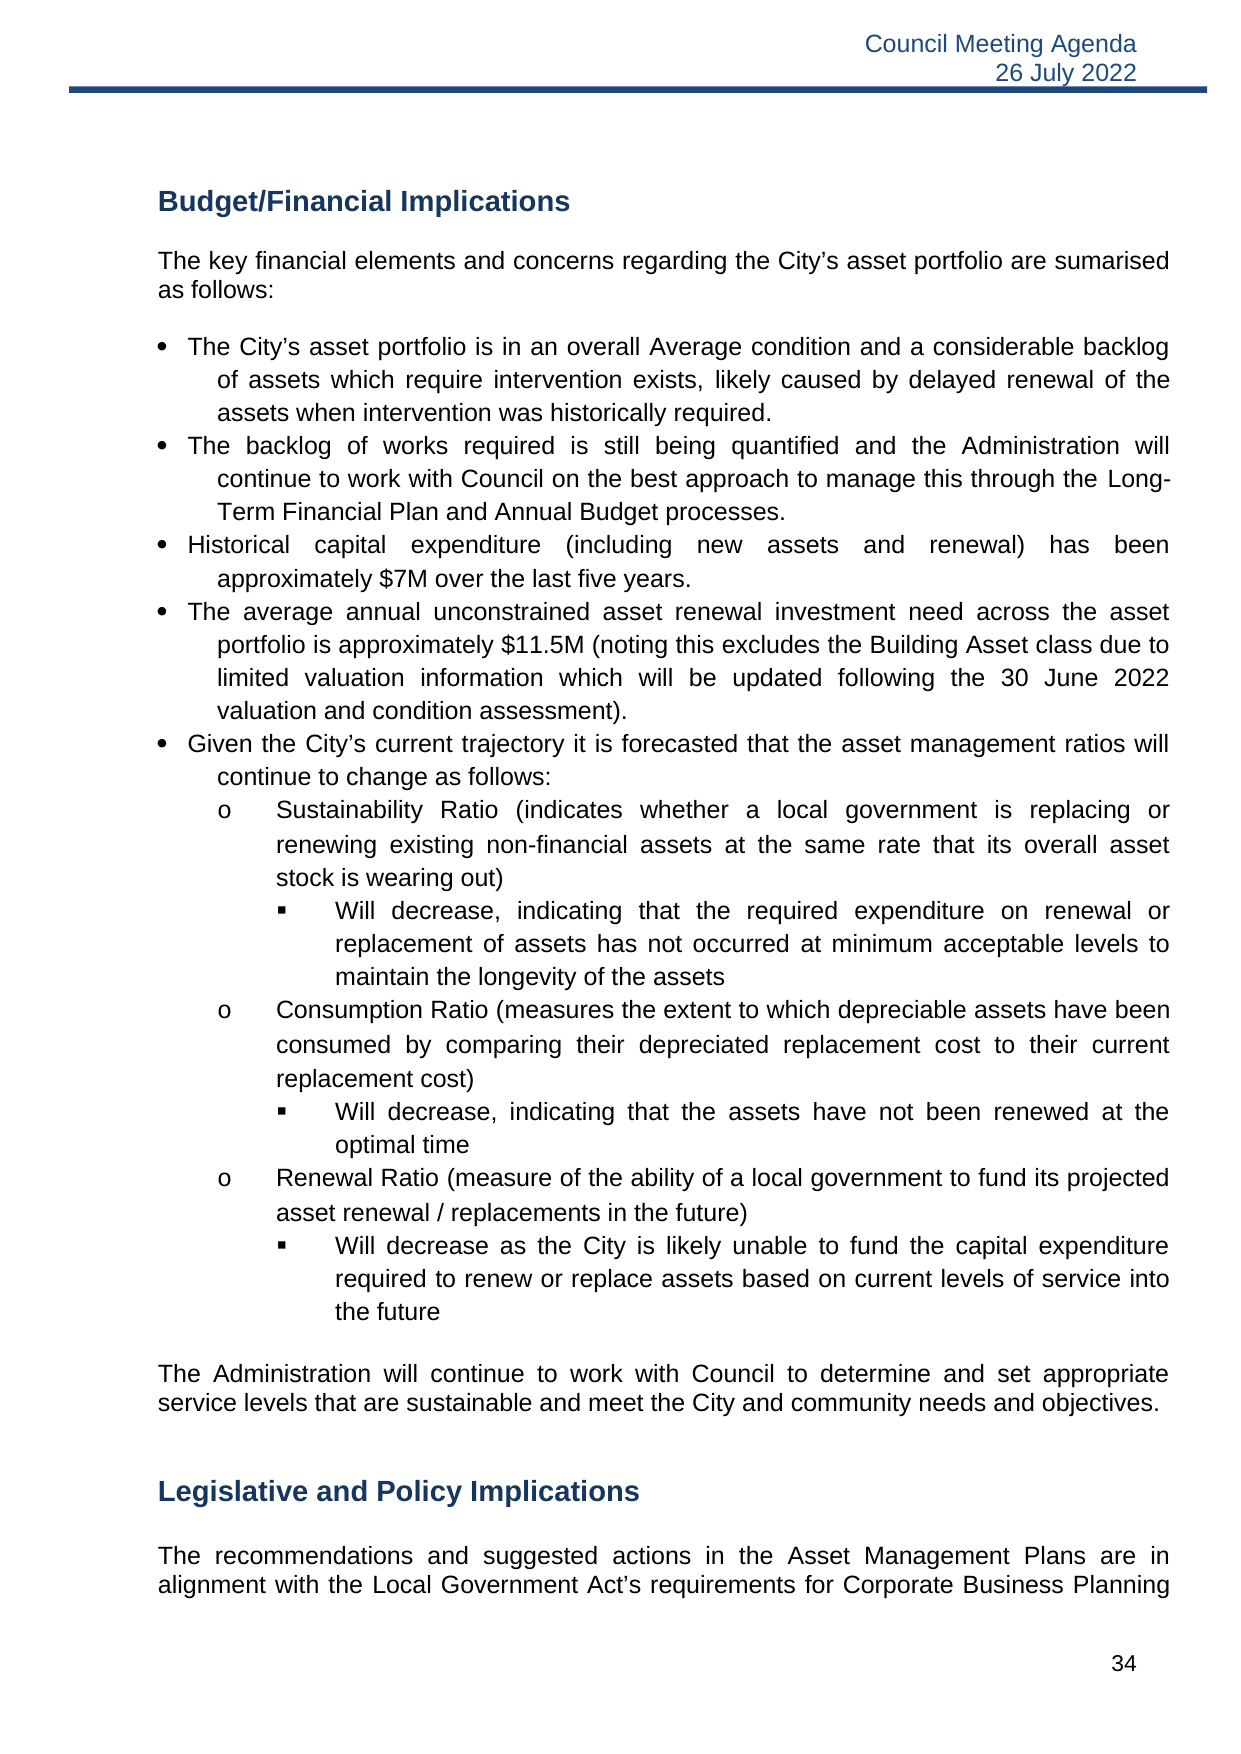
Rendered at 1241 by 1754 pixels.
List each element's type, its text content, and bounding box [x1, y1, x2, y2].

list Given the City’s current trajectory it is forecasted that the asset management ratios will continue to change as follows: [158, 729, 1171, 791]
list The City’s asset portfolio is in an overall Average condition and a considerable backlog of assets which require intervention exists, likely caused by delayed renewal of the assets when intervention was historically required. [158, 332, 1171, 427]
text The Administration will continue to work with Council to determine and set appropriate service levels that are sustainable and meet the City and community needs and objectives. [158, 1359, 1171, 1416]
text Legislative and Policy Implications [158, 1474, 1171, 1507]
text Budget/Financial Implications [158, 183, 1171, 217]
list Renewal Ratio (measure of the ability of a local government to fund its projected asset renewal / replacements in the future) [217, 1163, 1171, 1227]
list The backlog of works required is still being quantified and the Administration will continue to work with Council on the best approach to manage this through the Long-Term Financial Plan and Annual Budget processes. [158, 431, 1171, 526]
list The average annual unconstrained asset renewal investment need across the asset portfolio is approximately $11.5M (noting this excludes the Building Asset class due to limited valuation information which will be updated following the 30 June 2022 valuation and condition assessment). [158, 597, 1171, 724]
list Sustainability Ratio (indicates whether a local government is replacing or renewing existing non-financial assets at the same rate that its overall asset stock is wearing out) [217, 795, 1171, 892]
text The key financial elements and concerns regarding the City’s asset portfolio are sumarised as follows: [158, 246, 1171, 303]
list Historical capital expenditure (including new assets and renewal) has been approximately $7M over the last five years. [158, 530, 1171, 592]
list Will decrease, indicating that the assets have not been renewed at the optimal time [276, 1097, 1171, 1158]
list Will decrease, indicating that the required expenditure on renewal or replacement of assets has not occurred at minimum acceptable levels to maintain the longevity of the assets [276, 896, 1171, 991]
list Consumption Ratio (measures the extent to which depreciable assets have been consumed by comparing their depreciated replacement cost to their current replacement cost) [217, 995, 1171, 1092]
list Will decrease as the City is likely unable to fund the capital expenditure required to renew or replace assets based on current levels of service into the future [276, 1231, 1171, 1326]
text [158, 1541, 1171, 1598]
